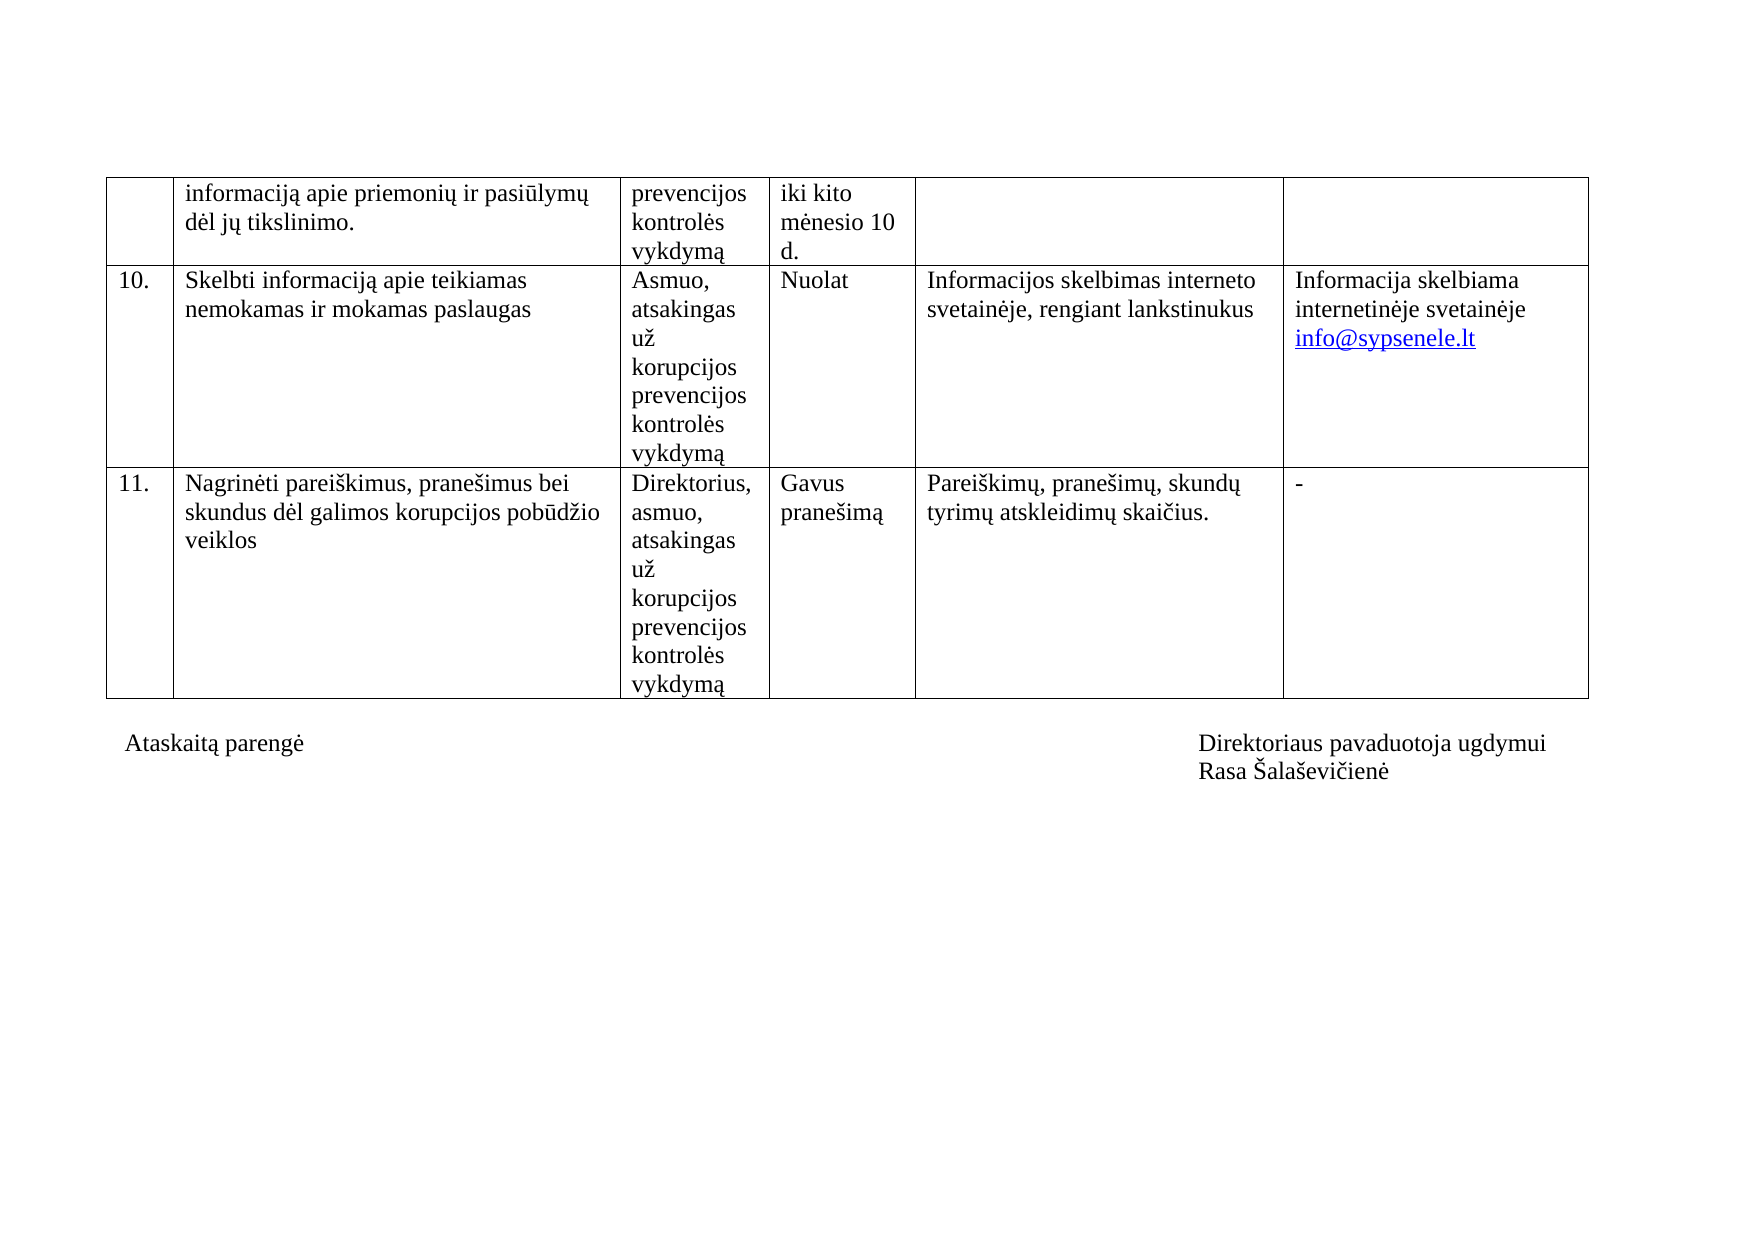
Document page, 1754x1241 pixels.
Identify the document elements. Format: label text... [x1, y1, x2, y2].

table_cell Informacijos skelbimas interneto svetainėje, rengiant lankstinukus [916, 266, 1283, 467]
table_cell Skelbti informaciją apie teikiamas nemokamas ir mokamas paslaugas [174, 266, 620, 467]
table_cell - [1284, 468, 1588, 698]
table_cell 9. [107, 178, 173, 264]
table_cell Gavus pranešimą [770, 468, 915, 698]
table_cell Asmuo, atsakingas už korupcijos prevencijos kontrolės vykdymą [621, 266, 769, 467]
table_cell 10. [107, 266, 173, 467]
table_cell Direktorius, asmuo, atsakingas už korupcijos prevencijos kontrolės vykdymą [621, 468, 769, 698]
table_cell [916, 178, 1283, 264]
text Rasa Šalaševičienė [1063, 756, 1577, 785]
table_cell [770, 178, 915, 264]
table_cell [621, 178, 769, 264]
table_cell Nuolat [770, 266, 915, 467]
table_cell - [1284, 178, 1588, 264]
table_cell Nagrinėti pareiškimus, pranešimus bei skundus dėl galimos korupcijos pobūdžio veiklos [174, 468, 620, 698]
text Ataskaitą parengė Direktoriaus pavaduotoja ugdymui [118, 728, 1577, 756]
table_cell Pareiškimų, pranešimų, skundų tyrimų atskleidimų skaičius. [916, 468, 1283, 698]
table_cell 11. [107, 468, 173, 698]
table_cell Informacija skelbiama internetinėje svetainėje info@sypsenele.lt [1284, 266, 1588, 467]
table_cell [174, 178, 620, 264]
